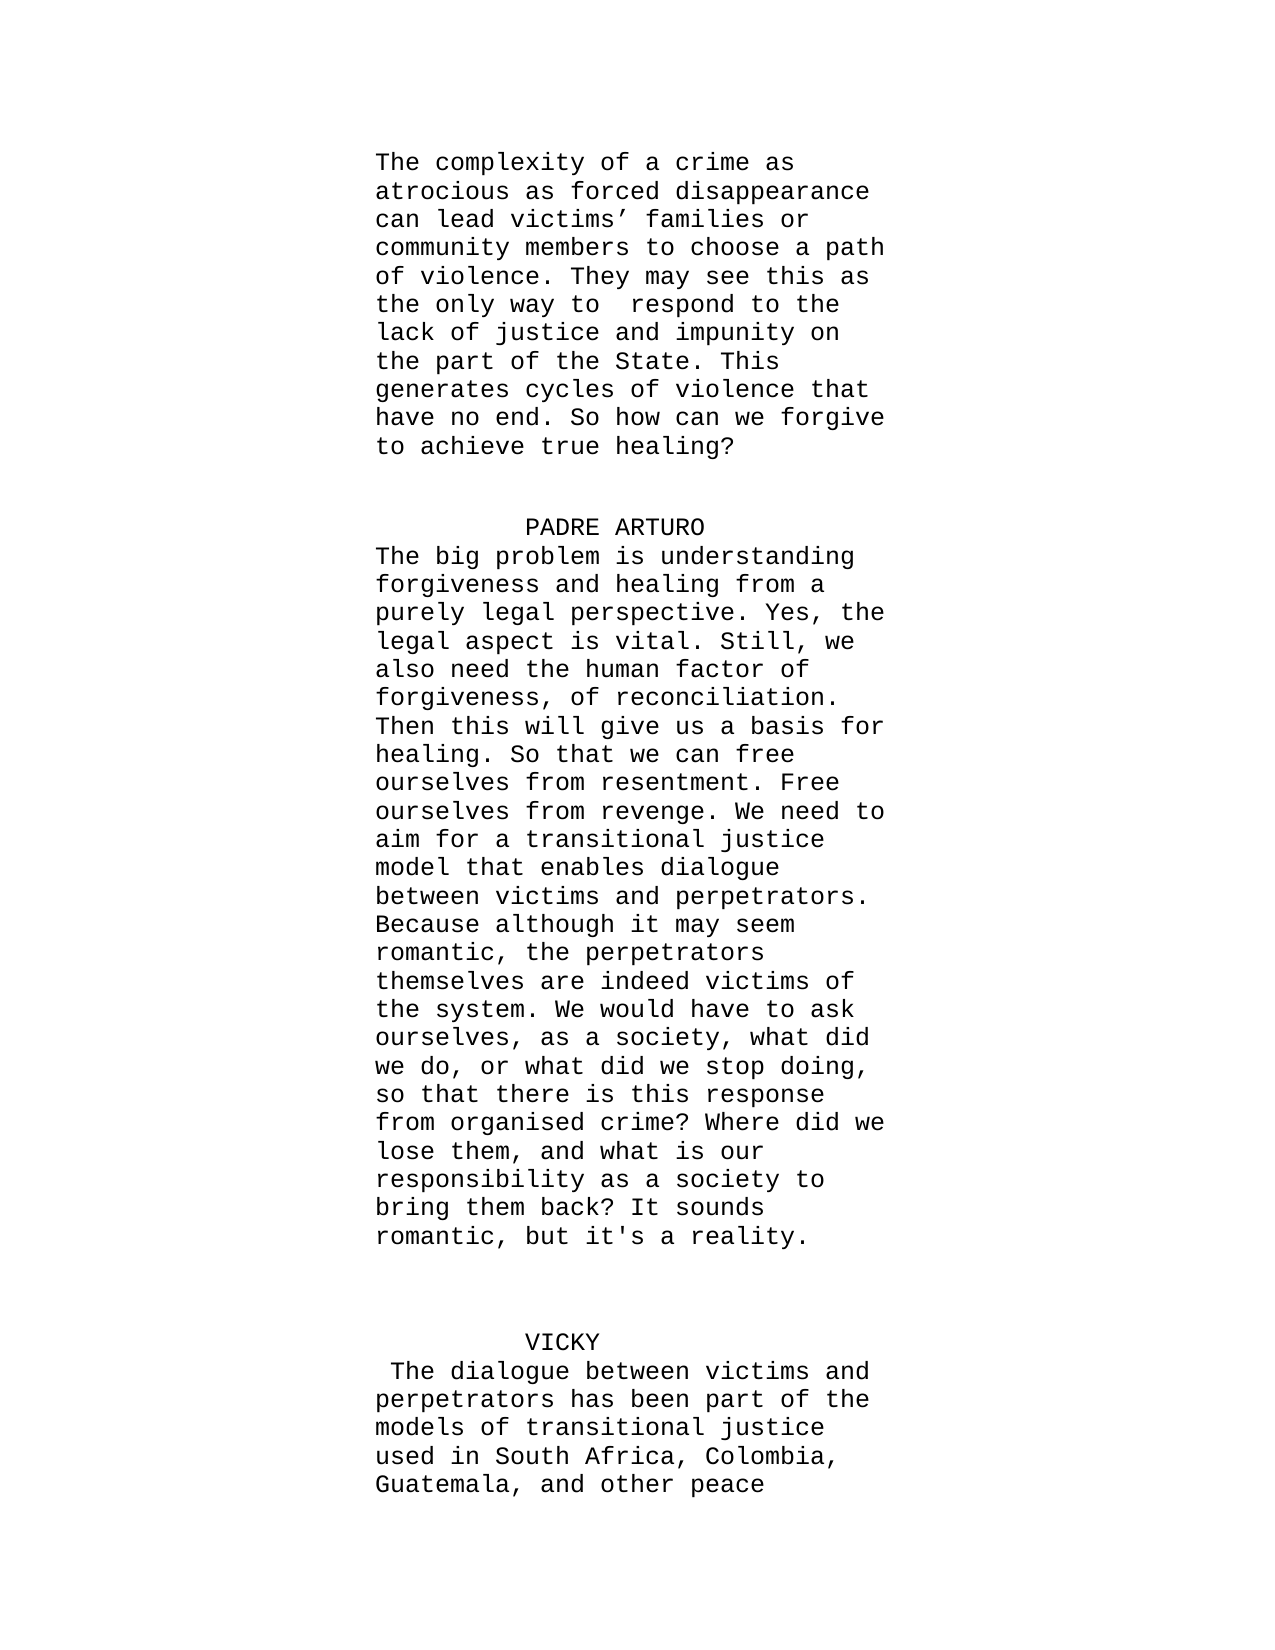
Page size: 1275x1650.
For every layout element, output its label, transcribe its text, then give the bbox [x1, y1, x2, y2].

text The complexity of a crime as atrocious as forced disappearance can lead victims’ families or community members to choose a path of violence. They may see this as the only way to respond to the lack of justice and impunity on the part of the State. This generates cycles of violence that have no end. So how can we forgive to achieve true healing? [375, 150, 892, 462]
text PADRE ARTURO [525, 515, 1087, 543]
text The big problem is understanding forgiveness and healing from a purely legal perspective. Yes, the legal aspect is vital. Still, we also need the human factor of forgiveness, of reconciliation. Then this will give us a basis for healing. So that we can free ourselves from resentment. Free ourselves from revenge. We need to aim for a transitional justice model that enables dialogue between victims and perpetrators. Because although it may seem romantic, the perpetrators themselves are indeed victims of the system. We would have to ask ourselves, as a society, what did we do, or what did we stop doing, so that there is this response from organised crime? Where did we lose them, and what is our responsibility as a society to bring them back? It sounds romantic, but it's a reality. [375, 543, 892, 1252]
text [375, 1358, 892, 1500]
text VICKY [525, 1330, 1087, 1358]
